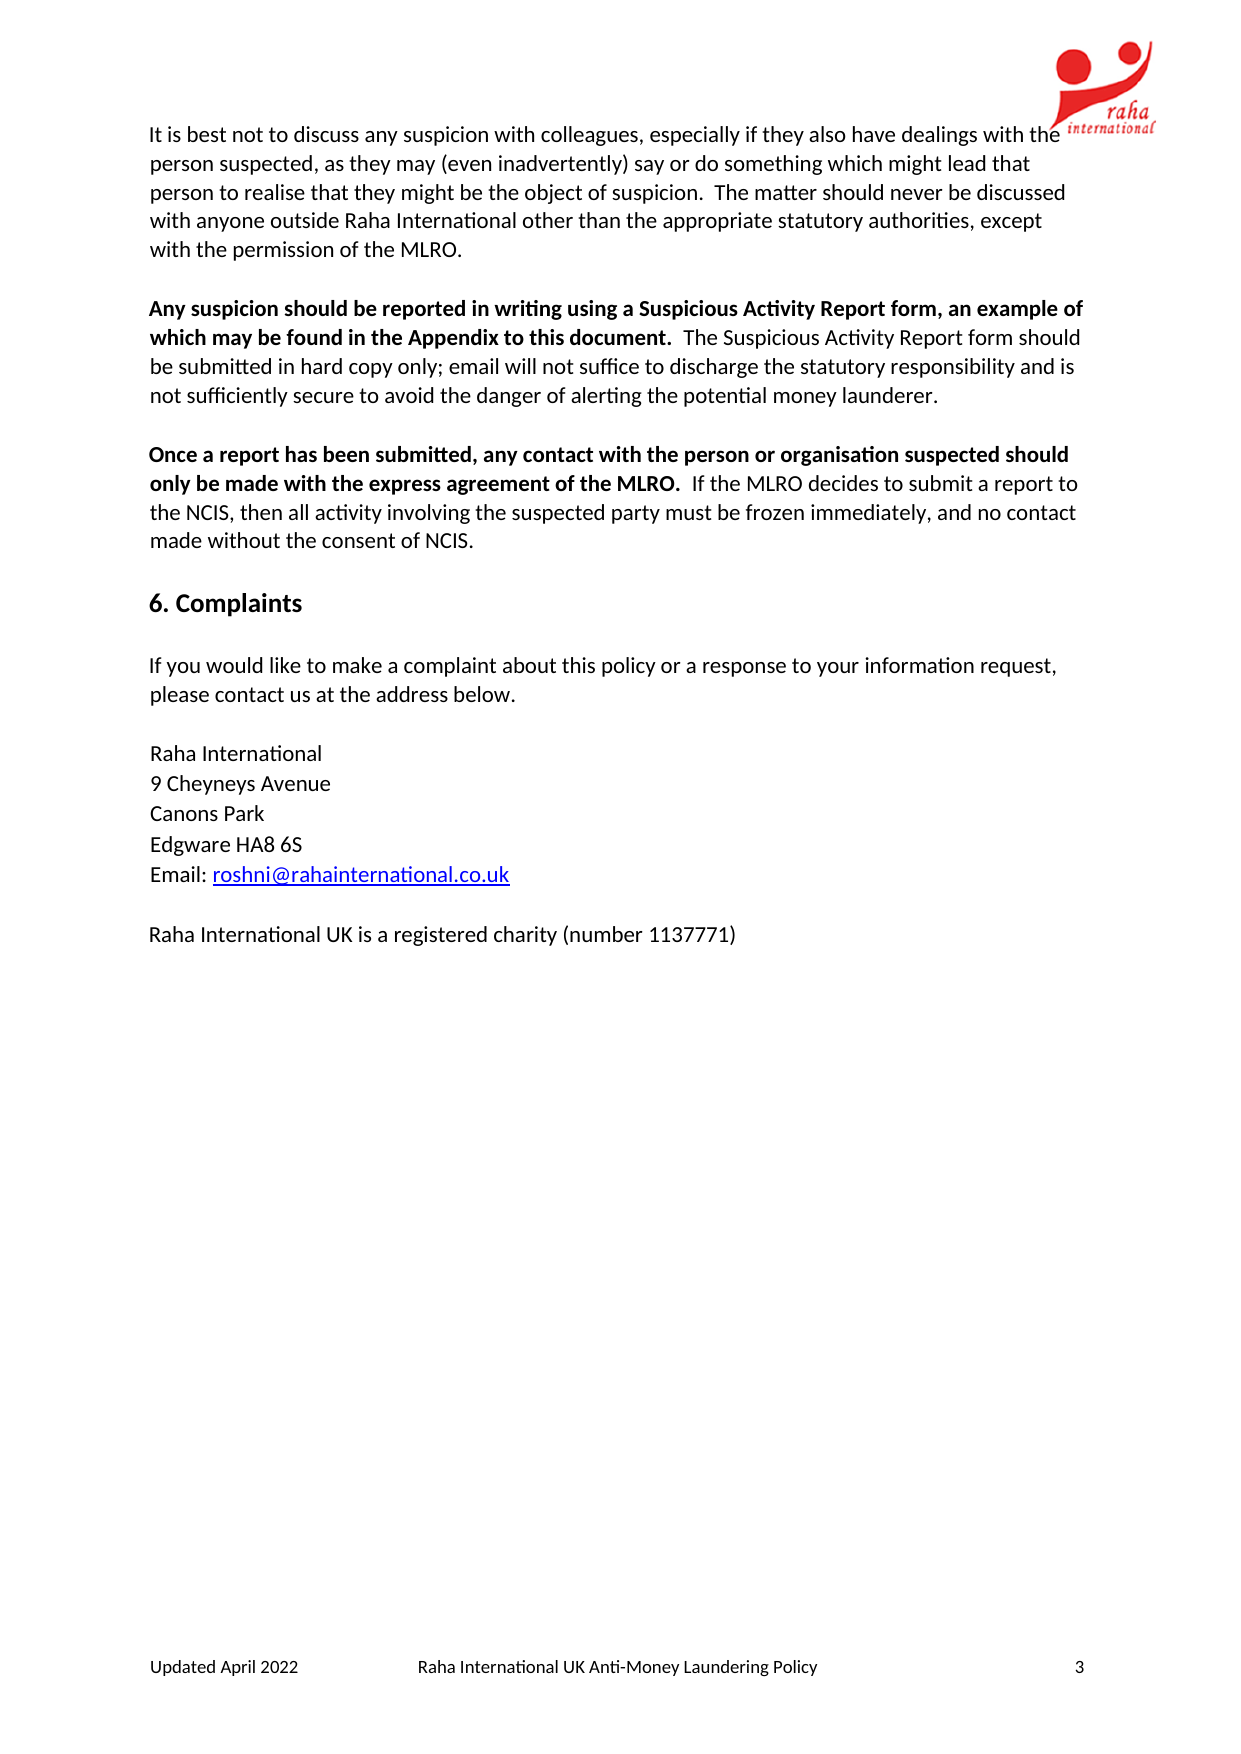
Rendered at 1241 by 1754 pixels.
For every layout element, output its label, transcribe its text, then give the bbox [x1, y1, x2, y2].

picture [1048, 40, 1157, 134]
text If you would like to make a complaint about this policy or a response to your information request, please contact us at the address below. [148, 651, 1088, 708]
text Any suspicion should be reported in writing using a Suspicious Activity Report form, an example of which may be found in the Appendix to this document. The Suspicious Activity Report form should be submitted in hard copy only; email will not suffice to discharge the statutory responsibility and is not sufficiently secure to avoid the danger of alerting the potential money launderer. [148, 294, 1088, 409]
text Canons Park [150, 799, 1088, 828]
text Once a report has been submitted, any contact with the person or organisation suspected should only be made with the express agreement of the MLRO. If the MLRO decides to submit a report to the NCIS, then all activity involving the suspected party must be frozen immediately, and no contact made without the consent of NCIS. [148, 440, 1088, 555]
text Email: roshni@rahainternational.co.uk [150, 860, 1088, 888]
text Raha International UK is a registered charity (number 1137771) [148, 920, 1088, 948]
subtitle Complaints [148, 586, 1088, 619]
text Raha International [150, 739, 1088, 767]
text 9 Cheyneys Avenue [150, 769, 1088, 797]
text It is best not to discuss any suspicion with colleagues, especially if they also have dealings with the person suspected, as they may (even inadvertently) say or do something which might lead that person to realise that they might be the object of suspicion. The matter should never be discussed with anyone outside Raha International other than the appropriate statutory authorities, except with the permission of the MLRO. [148, 120, 1088, 263]
text Edgware HA8 6S [150, 830, 1088, 858]
